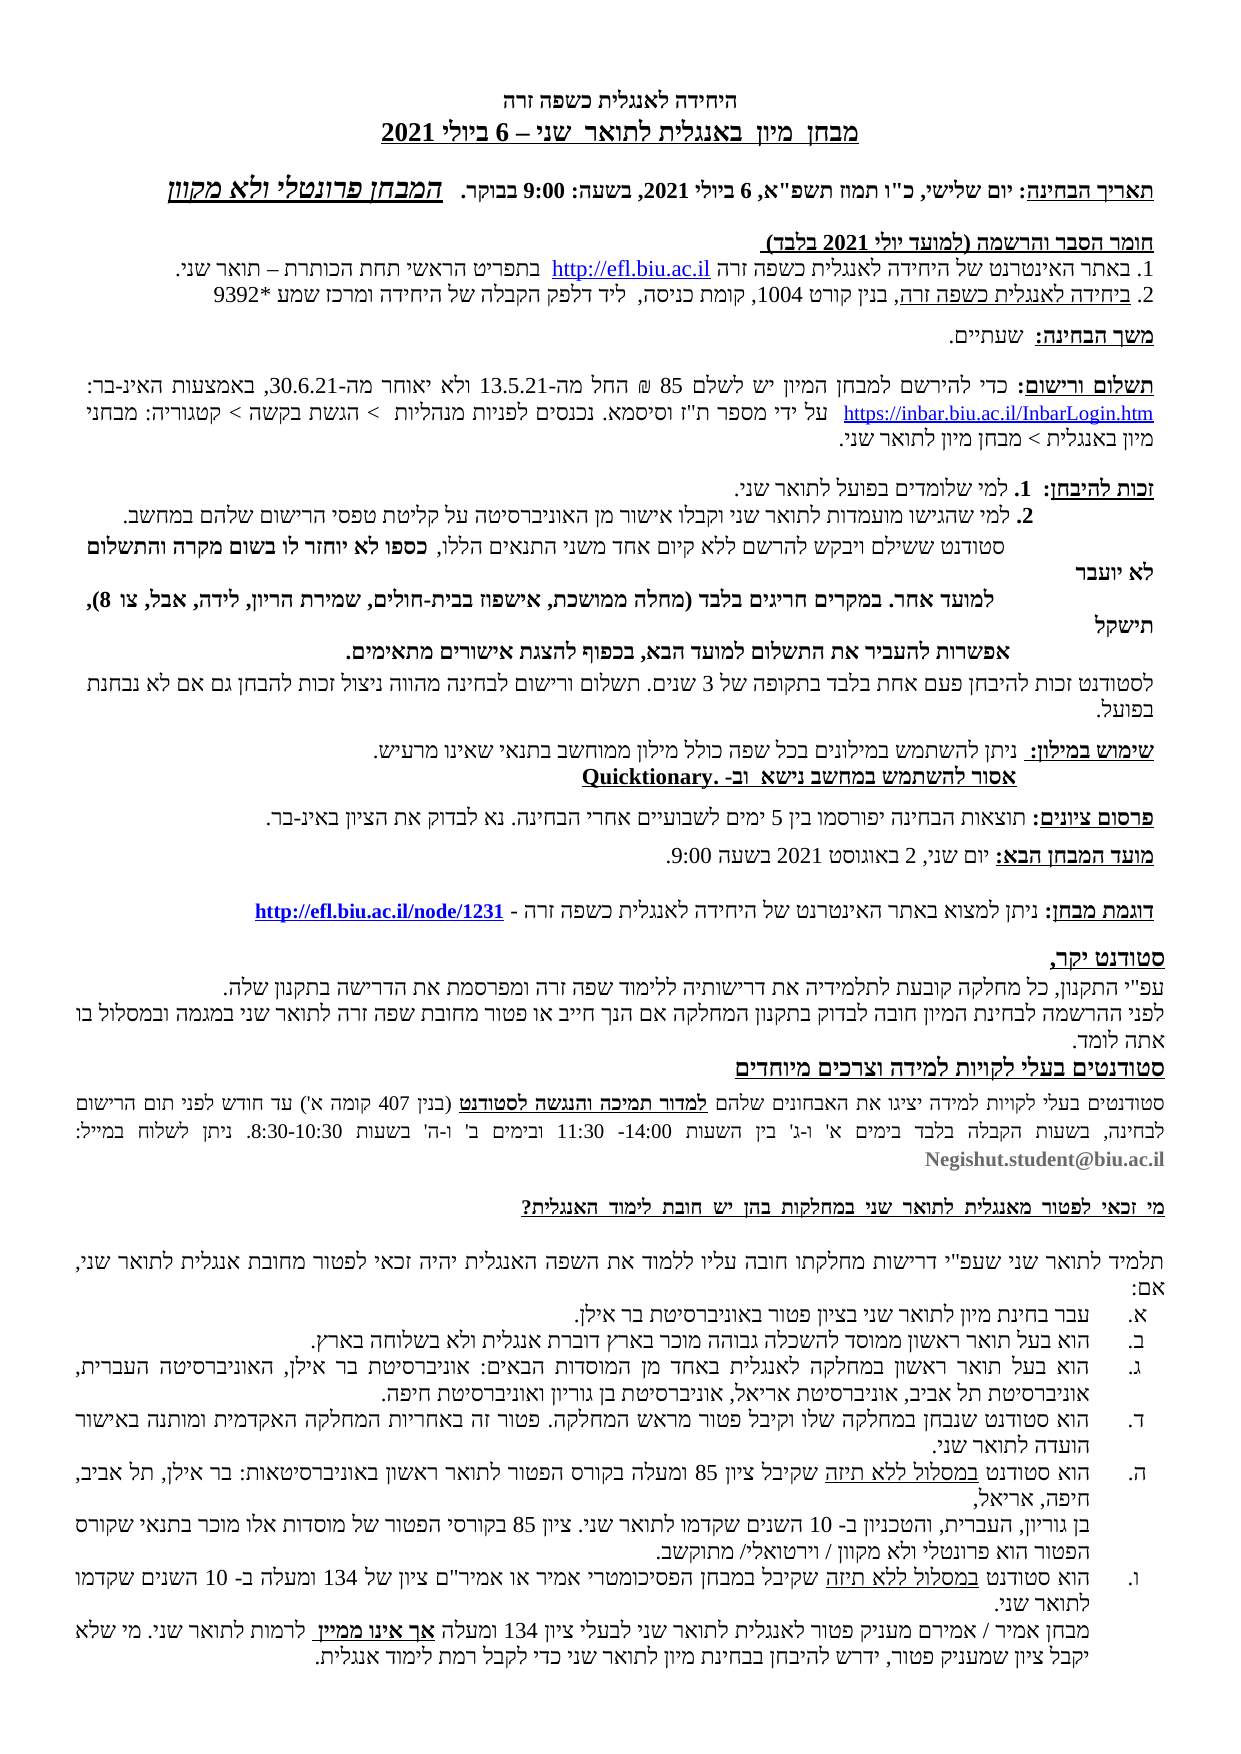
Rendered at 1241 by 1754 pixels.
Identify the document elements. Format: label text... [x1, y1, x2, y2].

list עבר בחינת מיון לתואר שני בציון פטור באוניברסיטת בר אילן. [75, 1301, 1128, 1327]
list הוא סטודנט שנבחן במחלקה שלו וקיבל פטור מראש המחלקה. פטור זה באחריות המחלקה האקדמית ומותנה באישור הועדה לתואר שני. [75, 1406, 1128, 1459]
text מי זכאי לפטור מאנגלית לתואר שני במחלקות בהן יש חובת לימוד האנגלית? [75, 1195, 1165, 1219]
list הוא בעל תואר ראשון ממוסד להשכלה גבוהה מוכר בארץ דוברת אנגלית ולא בשלוחה בארץ. [75, 1327, 1128, 1353]
list הוא סטודנט במסלול ללא תיזה שקיבל ציון 85 ומעלה בקורס הפטור לתואר ראשון באוניברסיטאות: בר אילן, תל אביב, חיפה, אריאל, [75, 1459, 1128, 1511]
text לפני ההרשמה לבחינת המיון חובה לבדוק בתקנון המחלקה אם הנך חייב או פטור מחובת שפה זרה לתואר שני במגמה ובמסלול בו אתה לומד. [75, 1000, 1165, 1053]
list הוא בעל תואר ראשון במחלקה לאנגלית באחד מן המוסדות הבאים: אוניברסיטת בר אילן, האוניברסיטה העברית, אוניברסיטת תל אביב, אוניברסיטת אריאל, אוניברסיטת בן גוריון ואוניברסיטת חיפה. [75, 1353, 1128, 1406]
text סטודנט יקר, [75, 943, 1165, 972]
table_header היחידה לאנגלית כשפה זרה מבחן מיון באנגלית לתואר שני – 6 ביולי 2021 תאריך הבחינה: יום שלישי, כ"ו תמוז תשפ"א, 6 ביולי 2021, בשעה: 9:00 בבוקר. המבחן פרונטלי ולא מקוון חומר הסבר והרשמה (למועד יולי 2021 בלבד) 1. באתר האינטרנט של היחידה לאנגלית כשפה זרה http://efl.biu.ac.il בתפריט הראשי תחת הכותרת – תואר שני. 2. ביחידה לאנגלית כשפה זרה, בנין קורט 1004, קומת כניסה, ליד דלפק הקבלה של היחידה ומרכז שמע *9392 משך הבחינה: שעתיים. תשלום ורישום: כדי להירשם למבחן המיון יש לשלם 85 ₪ החל מה-13.5.21 ולא יאוחר מה-30.6.21, באמצעות האינ-בר: https://inbar.biu.ac.il/InbarLogin.htm על ידי מספר ת"ז וסיסמא. נכנסים לפניות מנהליות > הגשת בקשה > קטגוריה: מבחני מיון באנגלית > מבחן מיון לתואר שני. זכות להיבחן: 1. למי שלומדים בפועל לתואר שני. 2. למי שהגישו מועמדות לתואר שני וקבלו אישור מן האוניברסיטה על קליטת טפסי הרישום שלהם במחשב. סטודנט ששילם ויבקש להרשם ללא קיום אחד משני התנאים הללו, כספו לא יוחזר לו בשום מקרה והתשלום לא יועבר למועד אחר. במקרים חריגים בלבד (מחלה ממושכת, אישפוז בבית-חולים, שמירת הריון, לידה, אבל, צו 8), תישקל אפשרות להעביר את התשלום למועד הבא, בכפוף להצגת אישורים מתאימים. לסטודנט זכות להיבחן פעם אחת בלבד בתקופה של 3 שנים. תשלום ורישום לבחינה מהווה ניצול זכות להבחן גם אם לא נבחנת בפועל. שימוש במילון: ניתן להשתמש במילונים בכל שפה כולל מילון ממוחשב בתנאי שאינו מרעיש. אסור להשתמש במחשב נישא וב- .Quicktionary פרסום ציונים: תוצאות הבחינה יפורסמו בין 5 ימים לשבועיים אחרי הבחינה. נא לבדוק את הציון באינ-בר. מועד המבחן הבא: יום שני, 2 באוגוסט 2021 בשעה 9:00. דוגמת מבחן: ניתן למצוא באתר האינטרנט של היחידה לאנגלית כשפה זרה - http://efl.biu.ac.il/node/1231 [75, 75, 1165, 943]
text בן גוריון, העברית, והטכניון ב- 10 השנים שקדמו לתואר שני. ציון 85 בקורסי הפטור של מוסדות אלו מוכר בתנאי שקורס הפטור הוא פרונטלי ולא מקוון / וירטואלי/ מתוקשב. [75, 1511, 1090, 1564]
text תלמיד לתואר שני שעפ"י דרישות מחלקתו חובה עליו ללמוד את השפה האנגלית יהיה זכאי לפטור מחובת אנגלית לתואר שני, אם: [75, 1248, 1165, 1301]
text מבחן אמיר / אמירם מעניק פטור לאנגלית לתואר שני לבעלי ציון 134 ומעלה אך אינו ממיין לרמות לתואר שני. מי שלא יקבל ציון שמעניק פטור, ידרש להיבחן בבחינת מיון לתואר שני כדי לקבל רמת לימוד אנגלית. [75, 1617, 1090, 1669]
text עפ"י התקנון, כל מחלקה קובעת לתלמידיה את דרישותיה ללימוד שפה זרה ומפרסמת את הדרישה בתקנון שלה. [75, 974, 1165, 1000]
text סטודנטים בעלי לקויות למידה יציגו את האבחונים שלהם למדור תמיכה והנגשה לסטודנט (בנין 407 קומה א') עד חודש לפני תום הרישום לבחינה, בשעות הקבלה בלבד בימים א' ו-ג' בין השעות 14:00- 11:30 ובימים ב' ו-ה' בשעות 8:30-10:30. ניתן לשלוח במייל: Negishut.student@biu.ac.il [75, 1091, 1165, 1171]
list הוא סטודנט במסלול ללא תיזה שקיבל במבחן הפסיכומטרי אמיר או אמיר"ם ציון של 134 ומעלה ב- 10 השנים שקדמו לתואר שני. [75, 1564, 1128, 1617]
text סטודנטים בעלי לקויות למידה וצרכים מיוחדים [75, 1053, 1165, 1082]
